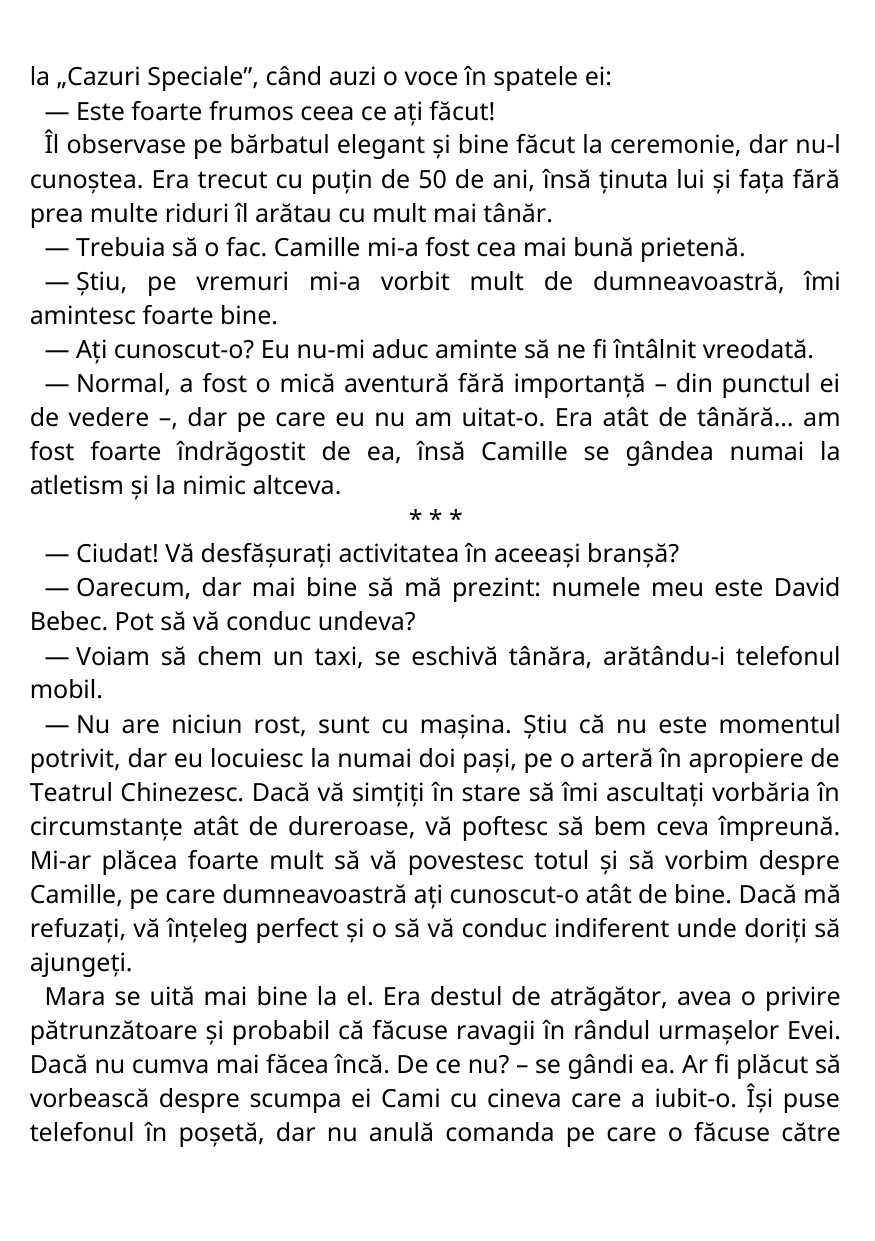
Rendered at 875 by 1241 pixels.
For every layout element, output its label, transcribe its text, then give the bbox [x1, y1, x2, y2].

text — Nu are niciun rost, sunt cu maşina. Ştiu că nu este momentul potrivit, dar eu locuiesc la numai doi paşi, pe o arteră în apropiere de Teatrul Chinezesc. Dacă vă simţiţi în stare să îmi ascultaţi vorbăria în circumstanţe atât de dureroase, vă poftesc să bem ceva împreună. Mi-ar plăcea foarte mult să vă povestesc totul şi să vorbim despre Camille, pe care dumneavoastră aţi cunoscut-o atât de bine. Dacă mă refuzaţi, vă înţeleg perfect şi o să vă conduc indiferent unde doriţi să ajungeţi. [29, 706, 842, 979]
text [29, 59, 842, 93]
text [29, 979, 842, 1149]
text — Este foarte frumos ceea ce aţi făcut! [29, 93, 842, 127]
text — Aţi cunoscut-o? Eu nu-mi aduc aminte să ne fi întâlnit vreodată. [29, 332, 842, 366]
text * * * [29, 502, 842, 536]
text — Ştiu, pe vremuri mi-a vorbit mult de dumneavoastră, îmi amintesc foarte bine. [29, 263, 842, 332]
text — Oarecum, dar mai bine să mă prezint: numele meu este David Bebec. Pot să vă conduc undeva? [29, 570, 842, 638]
text — Normal, a fost o mică aventură fără importanţă – din punctul ei de vedere –, dar pe care eu nu am uitat-o. Era atât de tânără… am fost foarte îndrăgostit de ea, însă Camille se gândea numai la atletism şi la nimic altceva. [29, 366, 842, 502]
text — Ciudat! Vă desfăşuraţi activitatea în aceeaşi branşă? [29, 536, 842, 570]
text — Voiam să chem un taxi, se eschivă tânăra, arătându-i telefonul mobil. [29, 638, 842, 706]
text — Trebuia să o fac. Camille mi-a fost cea mai bună prietenă. [29, 229, 842, 263]
text Îl observase pe bărbatul elegant şi bine făcut la ceremonie, dar nu-l cunoştea. Era trecut cu puţin de 50 de ani, însă ţinuta lui şi faţa fără prea multe riduri îl arătau cu mult mai tânăr. [29, 127, 842, 229]
